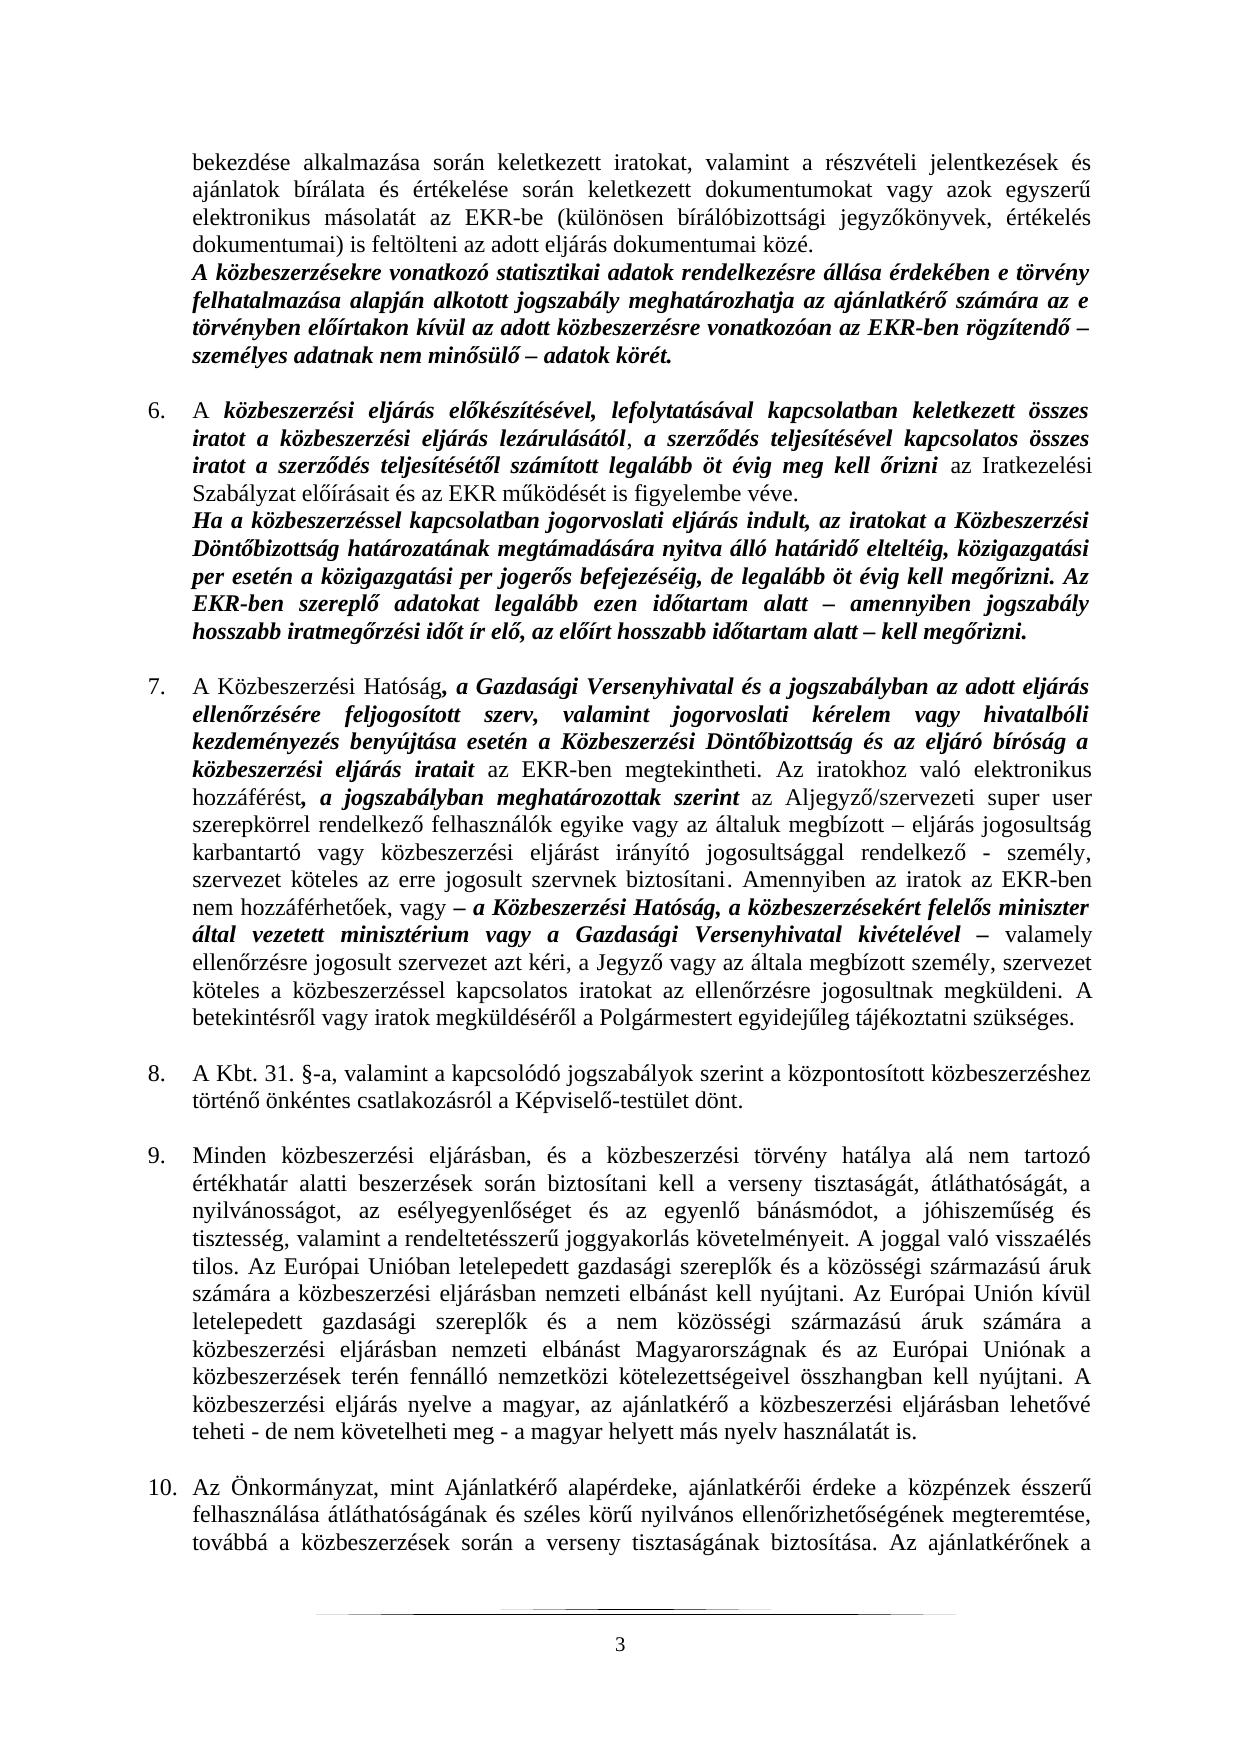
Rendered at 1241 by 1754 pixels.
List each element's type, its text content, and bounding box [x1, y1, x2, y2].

list A közbeszerzési eljárás előkészítésével, lefolytatásával kapcsolatban keletkezett összes iratot a közbeszerzési eljárás lezárulásától, a szerződés teljesítésével kapcsolatos összes iratot a szerződés teljesítésétől számított legalább öt évig meg kell őrizni az Iratkezelési Szabályzat előírásait és az EKR működését is figyelembe véve. [148, 396, 1093, 506]
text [192, 148, 1093, 258]
list A Közbeszerzési Hatóság, a Gazdasági Versenyhivatal és a jogszabályban az adott eljárás ellenőrzésére feljogosított szerv, valamint jogorvoslati kérelem vagy hivatalbóli kezdeményezés benyújtása esetén a Közbeszerzési Döntőbizottság és az eljáró bíróság a közbeszerzési eljárás iratait az EKR-ben megtekintheti. Az iratokhoz való elektronikus hozzáférést, a jogszabályban meghatározottak szerint az Aljegyző/szervezeti super user szerepkörrel rendelkező felhasználók egyike vagy az általuk megbízott – eljárás jogosultság karbantartó vagy közbeszerzési eljárást irányító jogosultsággal rendelkező - személy, szervezet köteles az erre jogosult szervnek biztosítani. Amennyiben az iratok az EKR-ben nem hozzáférhetőek, vagy – a Közbeszerzési Hatóság, a közbeszerzésekért felelős miniszter által vezetett minisztérium vagy a Gazdasági Versenyhivatal kivételével – valamely ellenőrzésre jogosult szervezet azt kéri, a Jegyző vagy az általa megbízott személy, szervezet köteles a közbeszerzéssel kapcsolatos iratokat az ellenőrzésre jogosultnak megküldeni. A betekintésről vagy iratok megküldéséről a Polgármestert egyidejűleg tájékoztatni szükséges. [148, 672, 1093, 1031]
list A Kbt. 31. §-a, valamint a kapcsolódó jogszabályok szerint a központosított közbeszerzéshez történő önkéntes csatlakozásról a Képviselő-testület dönt. [148, 1058, 1093, 1114]
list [148, 1473, 1093, 1555]
list Ha a közbeszerzéssel kapcsolatban jogorvoslati eljárás indult, az iratokat a Közbeszerzési Döntőbizottság határozatának megtámadására nyitva álló határidő elteltéig, közigazgatási per esetén a közigazgatási per jogerős befejezéséig, de legalább öt évig kell megőrizni. Az EKR-ben szereplő adatokat legalább ezen időtartam alatt – amennyiben jogszabály hosszabb iratmegőrzési időt ír elő, az előírt hosszabb időtartam alatt – kell megőrizni. [192, 506, 1093, 644]
text A közbeszerzésekre vonatkozó statisztikai adatok rendelkezésre állása érdekében e törvény felhatalmazása alapján alkotott jogszabály meghatározhatja az ajánlatkérő számára az e törvényben előírtakon kívül az adott közbeszerzésre vonatkozóan az EKR-ben rögzítendő – személyes adatnak nem minősülő – adatok körét. [192, 258, 1093, 368]
list Minden közbeszerzési eljárásban, és a közbeszerzési törvény hatálya alá nem tartozó értékhatár alatti beszerzések során biztosítani kell a verseny tisztaságát, átláthatóságát, a nyilvánosságot, az esélyegyenlőséget és az egyenlő bánásmódot, a jóhiszeműség és tisztesség, valamint a rendeltetésszerű joggyakorlás követelményeit. A joggal való visszaélés tilos. Az Európai Unióban letelepedett gazdasági szereplők és a közösségi származású áruk számára a közbeszerzési eljárásban nemzeti elbánást kell nyújtani. Az Európai Unión kívül letelepedett gazdasági szereplők és a nem közösségi származású áruk számára a közbeszerzési eljárásban nemzeti elbánást Magyarországnak és az Európai Uniónak a közbeszerzések terén fennálló nemzetközi kötelezettségeivel összhangban kell nyújtani. A közbeszerzési eljárás nyelve a magyar, az ajánlatkérő a közbeszerzési eljárásban lehetővé teheti - de nem követelheti meg - a magyar helyett más nyelv használatát is. [148, 1141, 1093, 1445]
